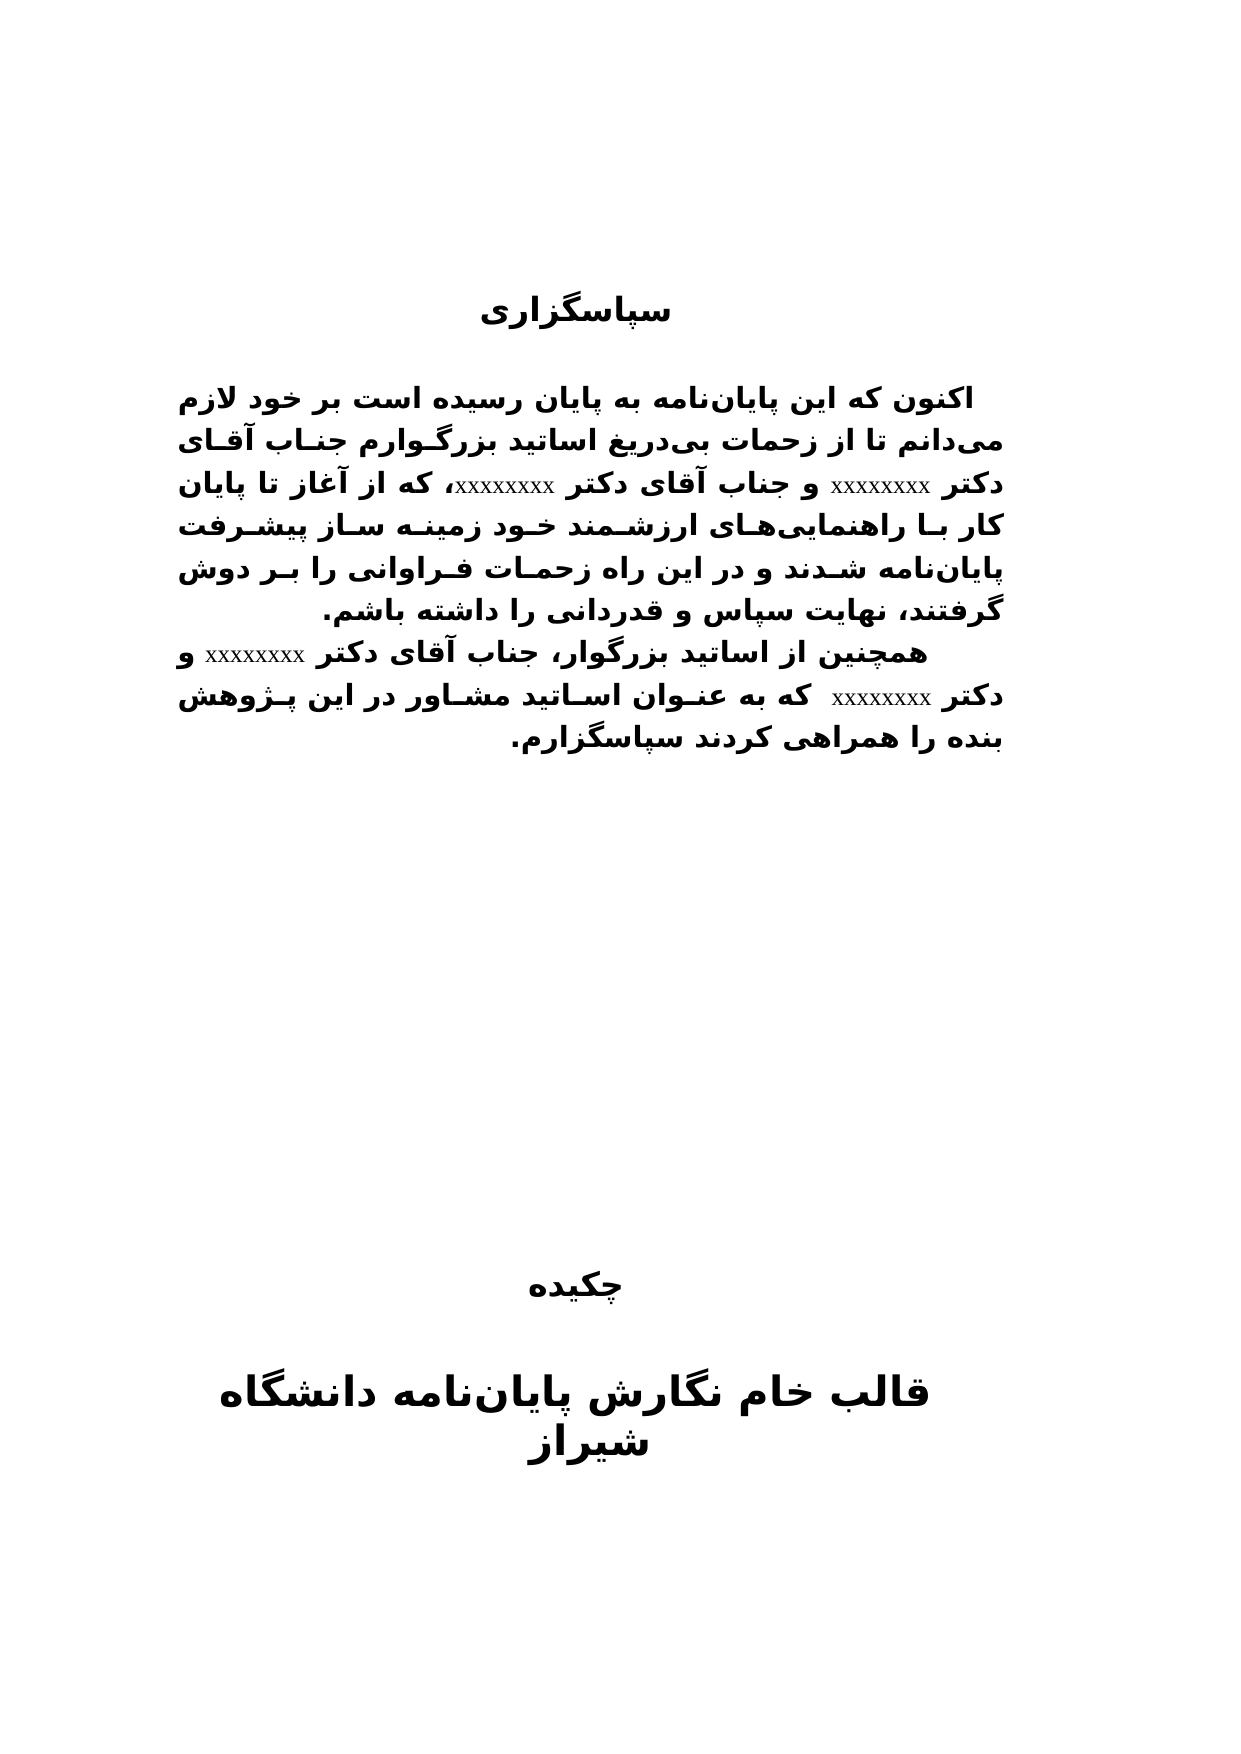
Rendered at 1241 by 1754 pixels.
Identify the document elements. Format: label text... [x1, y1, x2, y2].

text همچنین از اساتید بزرگوار، جناب آقای دکتر xxxxxxxx و دکتر xxxxxxxx که به عنوان اساتید مشاور در این پژوهش بنده را همراهی کردند سپاسگزارم. [177, 636, 1004, 754]
text سپاسگزاری [177, 291, 1004, 330]
text اکنون که این پایان‌نامه به پایان رسیده است بر خود لازم می‌دانم تا از زحمات بی‌دریغ اساتید بزرگوارم جناب آقای دکتر xxxxxxxx و جناب آقای دکتر xxxxxxxx، که از آغاز تا پایان کار با راهنمایی‌های ارزشمند خود زمینه ساز پیشرفت پایان‌نامه شدند و در این راه زحمات فراوانی را بر دوش گرفتند، نهایت سپاس و قدردانی را داشته باشم. [177, 381, 1004, 627]
text قالب خام نگارش پایان‌نامه دانشگاه شیراز [177, 1368, 1004, 1465]
text چکیده [177, 1265, 1004, 1304]
